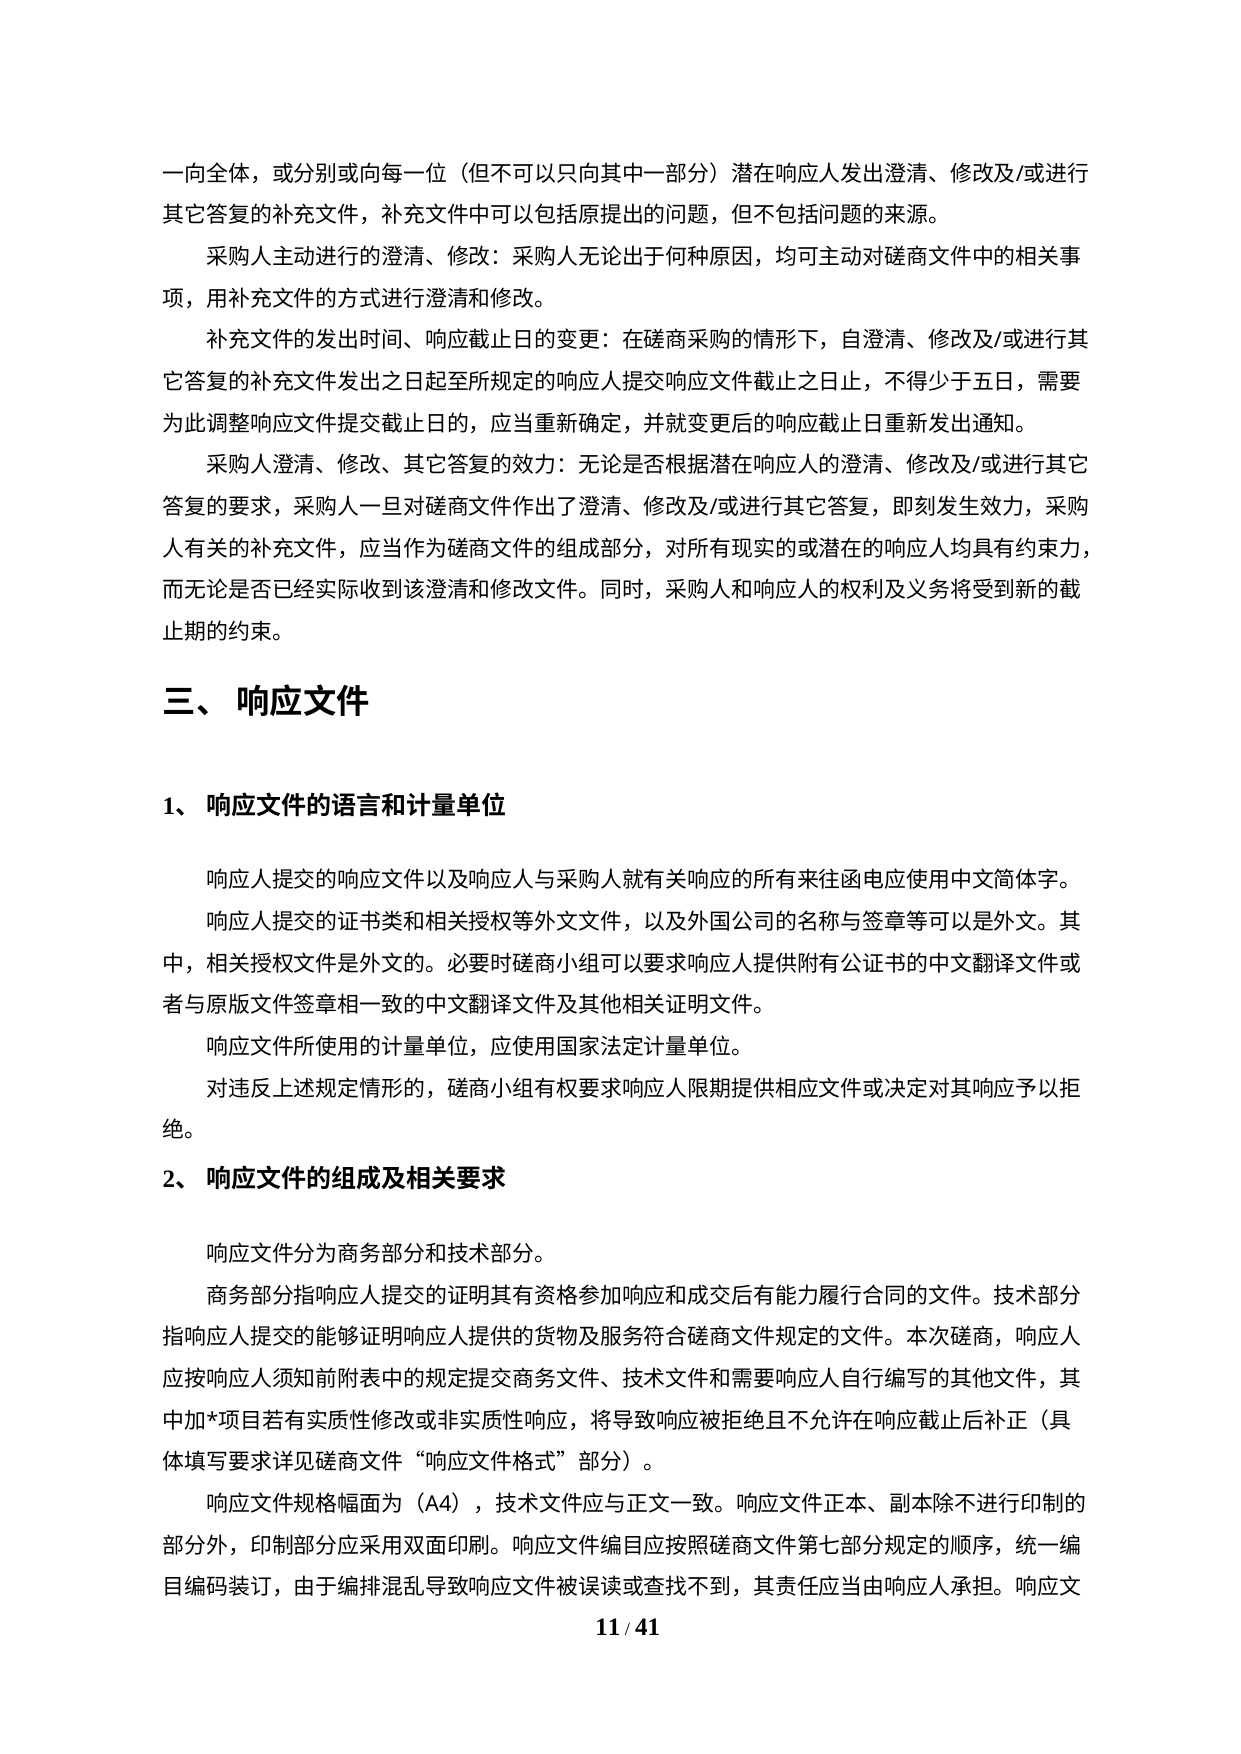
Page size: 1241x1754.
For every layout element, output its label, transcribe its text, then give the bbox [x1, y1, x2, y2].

subtitle 响应文件的语言和计量单位 [162, 785, 1092, 821]
text 补充文件的发出时间、响应截止日的变更：在磋商采购的情形下，自澄清、修改及/或进行其它答复的补充文件发出之日起至所规定的响应人提交响应文件截止之日止，不得少于五日，需要为此调整响应文件提交截止日的，应当重新确定，并就变更后的响应截止日重新发出通知。 [162, 314, 1092, 439]
text 响应文件所使用的计量单位，应使用国家法定计量单位。 [162, 1021, 1092, 1063]
text 对违反上述规定情形的，磋商小组有权要求响应人限期提供相应文件或决定对其响应予以拒绝。 [162, 1063, 1092, 1146]
text 响应人提交的证书类和相关授权等外文文件，以及外国公司的名称与签章等可以是外文。其中，相关授权文件是外文的。必要时磋商小组可以要求响应人提供附有公证书的中文翻译文件或者与原版文件签章相一致的中文翻译文件及其他相关证明文件。 [162, 896, 1092, 1021]
text 响应文件分为商务部分和技术部分。 [162, 1228, 1092, 1270]
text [162, 148, 1092, 231]
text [162, 1478, 1092, 1603]
text 采购人澄清、修改、其它答复的效力：无论是否根据潜在响应人的澄清、修改及/或进行其它答复的要求，采购人一旦对磋商文件作出了澄清、修改及/或进行其它答复，即刻发生效力，采购人有关的补充文件，应当作为磋商文件的组成部分，对所有现实的或潜在的响应人均具有约束力，而无论是否已经实际收到该澄清和修改文件。同时，采购人和响应人的权利及义务将受到新的截止期的约束。 [162, 439, 1092, 648]
subtitle 响应文件 [162, 675, 1092, 723]
text 商务部分指响应人提交的证明其有资格参加响应和成交后有能力履行合同的文件。技术部分指响应人提交的能够证明响应人提供的货物及服务符合磋商文件规定的文件。本次磋商，响应人应按响应人须知前附表中的规定提交商务文件、技术文件和需要响应人自行编写的其他文件，其中加*项目若有实质性修改或非实质性响应，将导致响应被拒绝且不允许在响应截止后补正（具体填写要求详见磋商文件“响应文件格式”部分）。 [162, 1270, 1092, 1478]
text 采购人主动进行的澄清、修改：采购人无论出于何种原因，均可主动对磋商文件中的相关事项，用补充文件的方式进行澄清和修改。 [162, 231, 1092, 314]
text 响应人提交的响应文件以及响应人与采购人就有关响应的所有来往函电应使用中文简体字。 [162, 854, 1092, 896]
subtitle 响应文件的组成及相关要求 [162, 1159, 1092, 1195]
